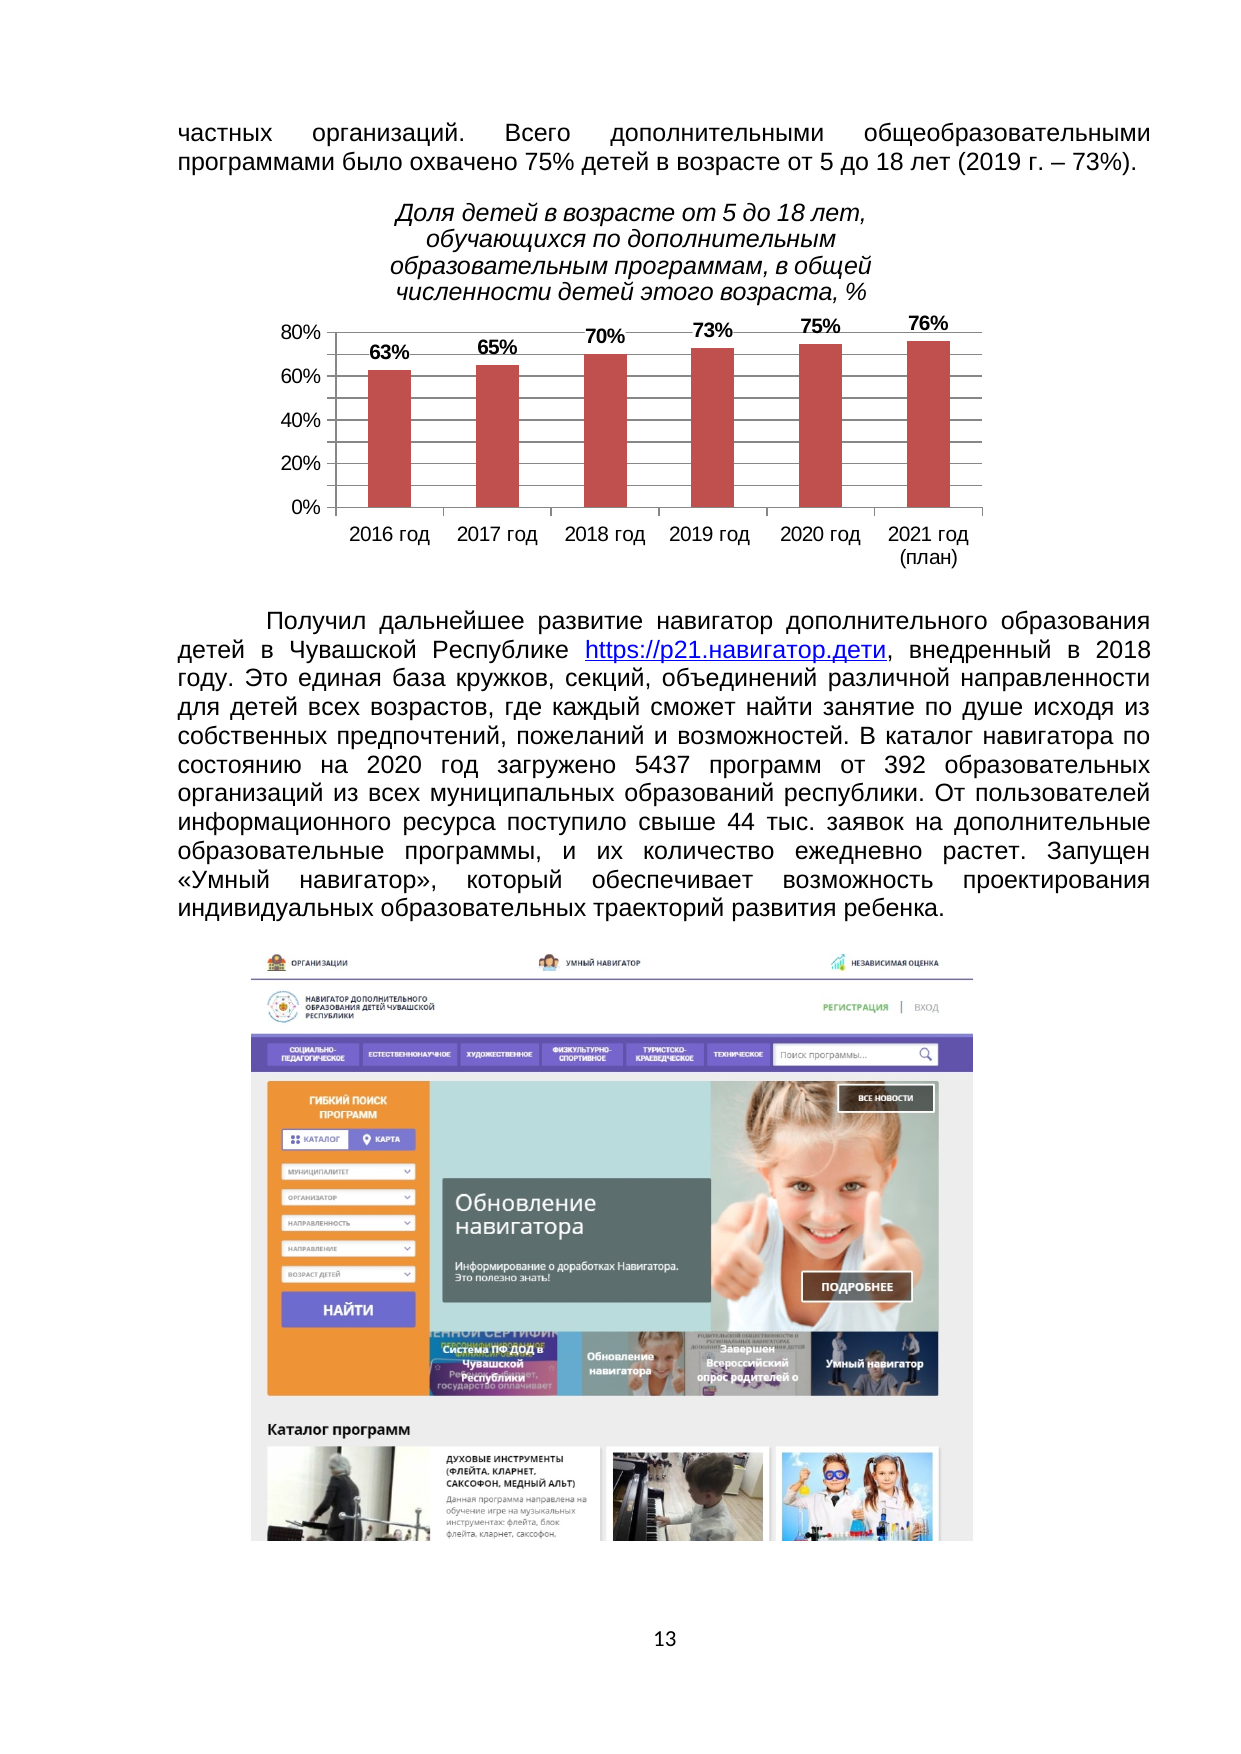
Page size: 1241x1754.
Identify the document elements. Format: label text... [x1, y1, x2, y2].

picture [251, 951, 973, 1541]
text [177, 118, 1152, 176]
text Получил дальнейшее развитие навигатор дополнительного образования детей в Чувашской Республике https://р21.навигатор.дети, внедренный в 2018 году. Это единая база кружков, секций, объединений различной направленности для детей всех возрастов, где каждый сможет найти занятие по душе исходя из собственных предпочтений, пожеланий и возможностей. В каталог навигатора по состоянию на 2020 год загружено 5437 программ от 392 образовательных организаций из всех муниципальных образований республики. От пользователей информационного ресурса поступило свыше 44 тыс. заявок на дополнительные образовательные программы, и их количество ежедневно растет. Запущен «Умный навигатор», который обеспечивает возможность проектирования индивидуальных образовательных траекторий развития ребенка. [177, 606, 1152, 922]
